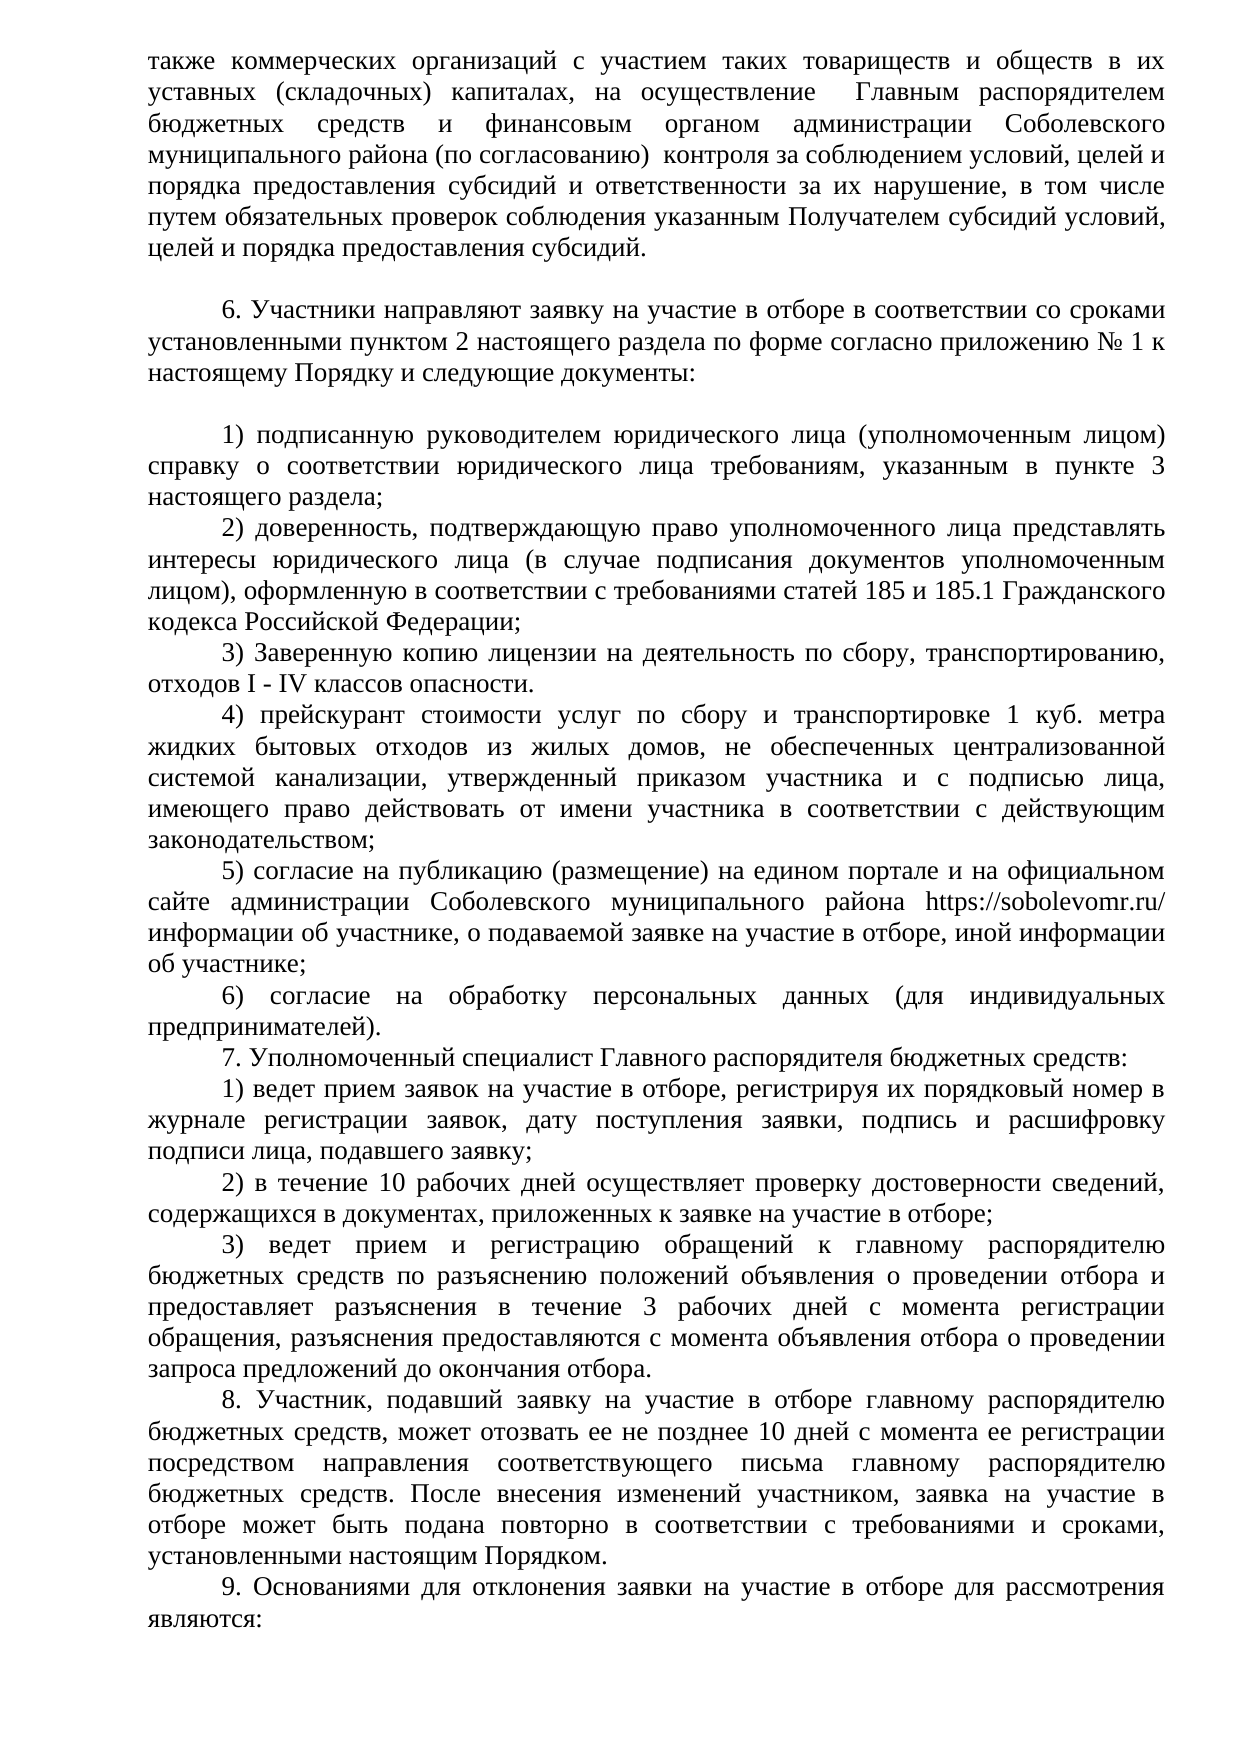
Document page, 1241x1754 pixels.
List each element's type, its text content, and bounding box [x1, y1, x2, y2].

text 2) в течение 10 рабочих дней осуществляет проверку достоверности сведений, содержащихся в документах, приложенных к заявке на участие в отборе; [148, 1166, 1167, 1228]
text 1) ведет прием заявок на участие в отборе, регистрируя их порядковый номер в журнале регистрации заявок, дату поступления заявки, подпись и расшифровку подписи лица, подавшего заявку; [148, 1072, 1167, 1166]
text 6. Участники направляют заявку на участие в отборе в соответствии со сроками установленными пунктом 2 настоящего раздела по форме согласно приложению № 1 к настоящему Порядку и следующие документы: [148, 293, 1167, 387]
text 2) доверенность, подтверждающую право уполномоченного лица представлять интересы юридического лица (в случае подписания документов уполномоченным лицом), оформленную в соответствии с требованиями статей 185 и 185.1 Гражданского кодекса Российской Федерации; [148, 512, 1167, 636]
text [148, 44, 1167, 262]
text 7. Уполномоченный специалист Главного распорядителя бюджетных средств: [148, 1041, 1167, 1072]
text 3) ведет прием и регистрацию обращений к главному распорядителю бюджетных средств по разъяснению положений объявления о проведении отбора и предоставляет разъяснения в течение 3 рабочих дней с момента регистрации обращения, разъяснения предоставляются с момента объявления отбора о проведении запроса предложений до окончания отбора. [148, 1228, 1167, 1384]
text 1) подписанную руководителем юридического лица (уполномоченным лицом) справку о соответствии юридического лица требованиям, указанным в пункте 3 настоящего раздела; [148, 418, 1167, 512]
text 5) согласие на публикацию (размещение) на едином портале и на официальном сайте администрации Соболевского муниципального района https://sobolevomr.ru/ информации об участнике, о подаваемой заявке на участие в отборе, иной информации об участнике; [148, 854, 1167, 979]
text 8. Участник, подавший заявку на участие в отборе главному распорядителю бюджетных средств, может отозвать ее не позднее 10 дней с момента ее регистрации посредством направления соответствующего письма главному распорядителю бюджетных средств. После внесения изменений участником, заявка на участие в отборе может быть подана повторно в соответствии с требованиями и сроками, установленными настоящим Порядком. [148, 1384, 1167, 1571]
text 4) прейскурант стоимости услуг по сбору и транспортировке 1 куб. метра жидких бытовых отходов из жилых домов, не обеспеченных централизованной системой канализации, утвержденный приказом участника и с подписью лица, имеющего право действовать от имени участника в соответствии с действующим законодательством; [148, 698, 1167, 854]
text 6) согласие на обработку персональных данных (для индивидуальных предпринимателей). [148, 979, 1167, 1041]
text 9. Основаниями для отклонения заявки на участие в отборе для рассмотрения являются: [148, 1571, 1167, 1633]
text 3) Заверенную копию лицензии на деятельность по сбору, транспортированию, отходов I - IV классов опасности. [148, 636, 1167, 698]
